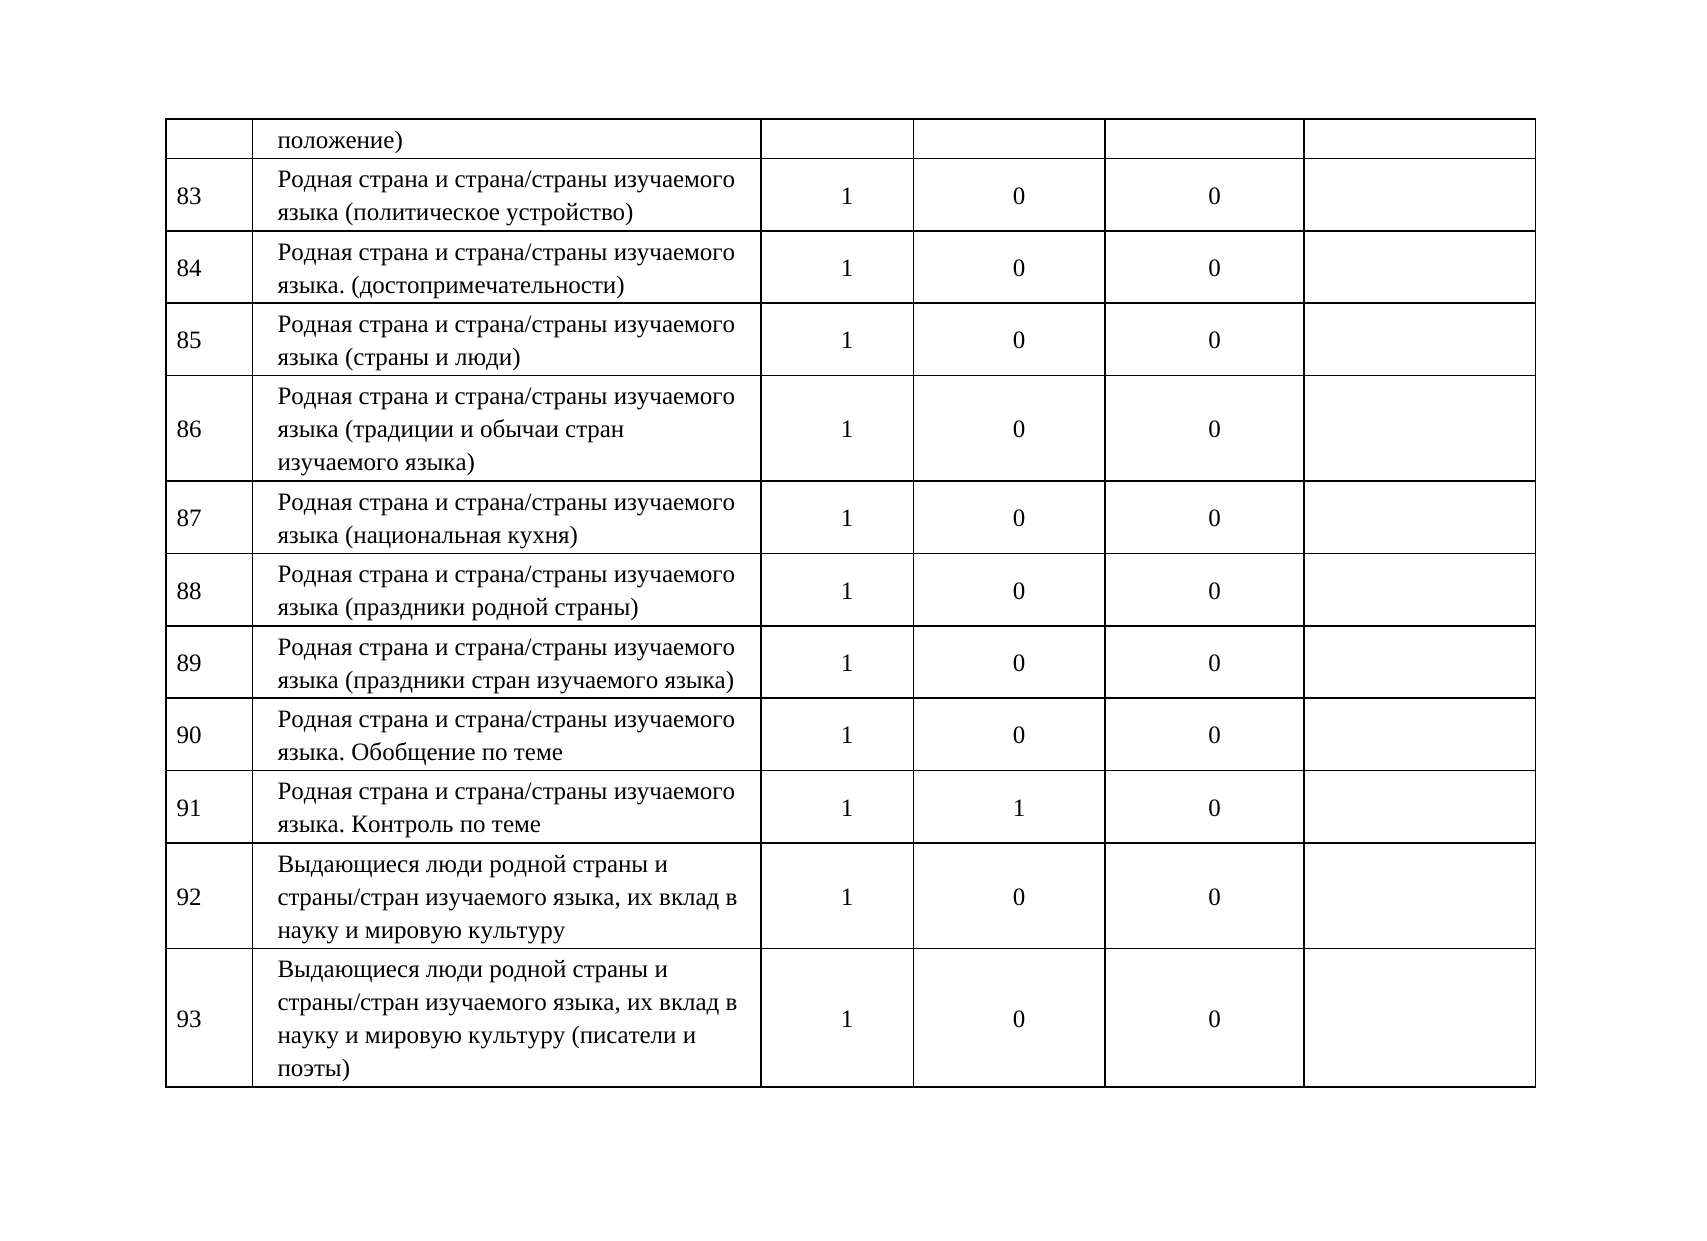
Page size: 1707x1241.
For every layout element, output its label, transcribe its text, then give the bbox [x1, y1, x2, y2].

table_cell 0 [1106, 482, 1303, 552]
table_cell [1305, 376, 1535, 480]
table_cell 1 [762, 554, 913, 625]
table_cell 0 [1106, 627, 1303, 697]
table_cell 1 [762, 771, 913, 842]
table_cell 86 [167, 376, 252, 480]
table_cell 0 [914, 482, 1104, 552]
table_cell [1305, 771, 1535, 842]
table_cell [1305, 159, 1535, 230]
table_cell 0 [1106, 771, 1303, 842]
table_cell [1305, 949, 1535, 1086]
table_cell 0 [1106, 699, 1303, 770]
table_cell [253, 120, 760, 157]
table_cell 0 [914, 949, 1104, 1086]
table_cell [1305, 304, 1535, 375]
table_cell 1 [762, 482, 913, 552]
table_cell Выдающиеся люди родной страны и страны/стран изучаемого языка, их вклад в науку и мировую культуру [253, 844, 760, 947]
table_cell [1305, 232, 1535, 302]
table_cell 0 [914, 627, 1104, 697]
table_cell 0 [914, 554, 1104, 625]
table_cell [1305, 627, 1535, 697]
table_cell [1305, 554, 1535, 625]
table_cell Родная страна и страна/страны изучаемого языка (политическое устройство) [253, 159, 760, 230]
table_cell 1 [762, 159, 913, 230]
table_cell 1 [762, 120, 913, 157]
table_cell 91 [167, 771, 252, 842]
table_cell 90 [167, 699, 252, 770]
table_cell 93 [167, 949, 252, 1086]
table_cell 0 [914, 699, 1104, 770]
table_cell 1 [914, 771, 1104, 842]
table_cell 0 [1106, 159, 1303, 230]
table_cell Родная страна и страна/страны изучаемого языка (традиции и обычаи стран изучаемого языка) [253, 376, 760, 480]
table_cell 84 [167, 232, 252, 302]
table_cell [1305, 699, 1535, 770]
table_cell Родная страна и страна/страны изучаемого языка (национальная кухня) [253, 482, 760, 552]
table_cell 1 [762, 949, 913, 1086]
table_cell 0 [1106, 844, 1303, 947]
table_cell 83 [167, 159, 252, 230]
table_cell 0 [1106, 554, 1303, 625]
table_cell [1305, 120, 1535, 157]
table_cell 0 [914, 120, 1104, 157]
table_cell 0 [1106, 120, 1303, 157]
table_cell 0 [914, 376, 1104, 480]
table_cell Выдающиеся люди родной страны и страны/стран изучаемого языка, их вклад в науку и мировую культуру (писатели и поэты) [253, 949, 760, 1086]
table_cell 1 [762, 376, 913, 480]
table_cell Родная страна и страна/страны изучаемого языка. Контроль по теме [253, 771, 760, 842]
table_cell Родная страна и страна/страны изучаемого языка (страны и люди) [253, 304, 760, 375]
table_cell [1305, 844, 1535, 947]
table_cell 85 [167, 304, 252, 375]
table_cell 0 [1106, 232, 1303, 302]
table_cell Родная страна и страна/страны изучаемого языка. Обобщение по теме [253, 699, 760, 770]
table_cell 0 [1106, 949, 1303, 1086]
table_cell 0 [1106, 304, 1303, 375]
table_cell Родная страна и страна/страны изучаемого языка (праздники родной страны) [253, 554, 760, 625]
table_cell [1305, 482, 1535, 552]
table_cell 0 [1106, 376, 1303, 480]
table_cell 1 [762, 699, 913, 770]
table_cell 0 [914, 159, 1104, 230]
table_cell 92 [167, 844, 252, 947]
table_cell Родная страна и страна/страны изучаемого языка (праздники стран изучаемого языка) [253, 627, 760, 697]
table_cell 0 [914, 304, 1104, 375]
table_cell 0 [914, 232, 1104, 302]
table_cell 89 [167, 627, 252, 697]
table_cell 1 [762, 232, 913, 302]
table_cell 1 [762, 844, 913, 947]
table_cell 88 [167, 554, 252, 625]
table_cell 87 [167, 482, 252, 552]
table_cell 1 [762, 627, 913, 697]
table_cell 1 [762, 304, 913, 375]
table_cell 82 [167, 120, 252, 157]
table_cell 0 [914, 844, 1104, 947]
table_cell Родная страна и страна/страны изучаемого языка. (достопримечательности) [253, 232, 760, 302]
